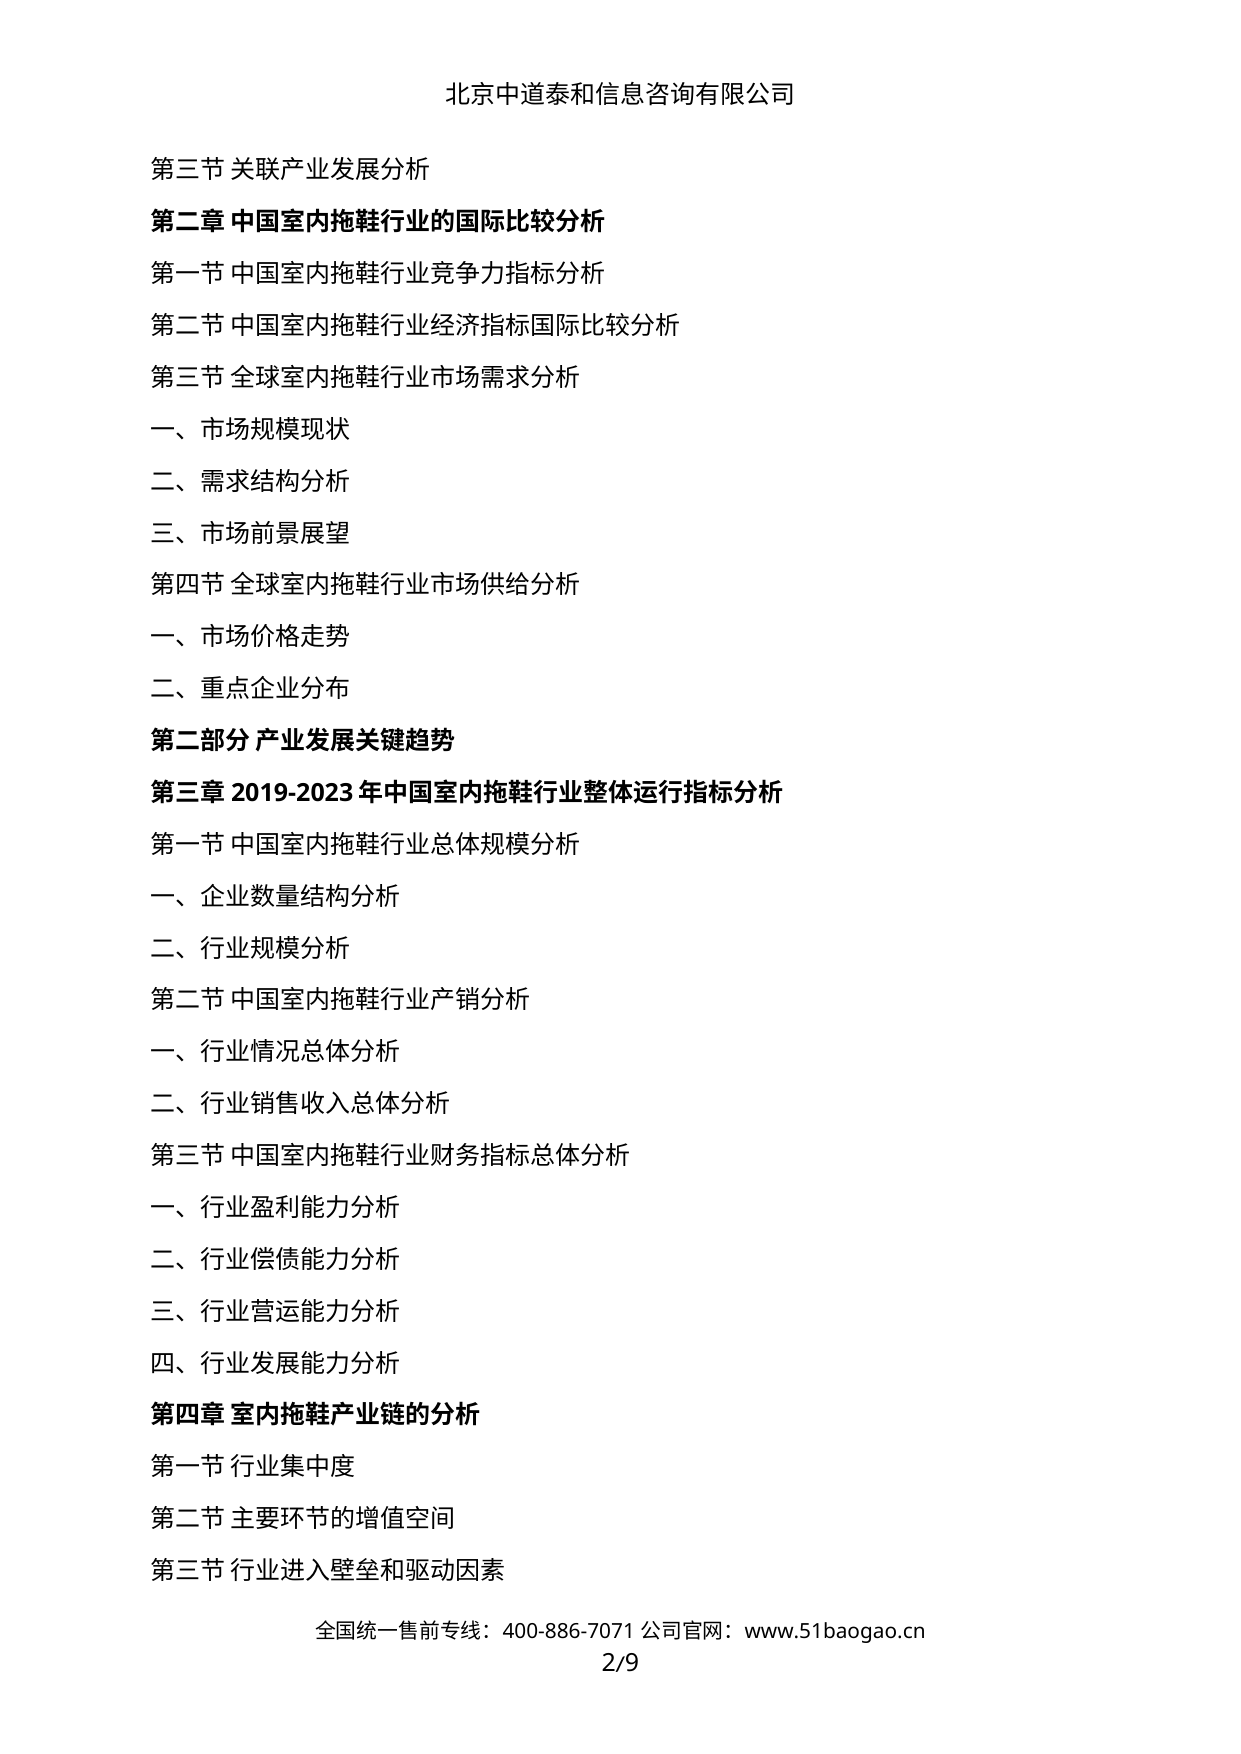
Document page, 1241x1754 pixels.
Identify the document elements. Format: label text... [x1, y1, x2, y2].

text 二、重点企业分布 [150, 669, 1090, 705]
text 二、需求结构分析 [150, 461, 1090, 497]
text 第二节 中国室内拖鞋行业经济指标国际比较分析 [150, 306, 1090, 342]
text 第四节 全球室内拖鞋行业市场供给分析 [150, 565, 1090, 601]
text 第三节 关联产业发展分析 [150, 150, 1090, 186]
text 三、行业营运能力分析 [150, 1291, 1090, 1327]
text 三、市场前景展望 [150, 513, 1090, 549]
text 第二节 中国室内拖鞋行业产销分析 [150, 980, 1090, 1016]
text 二、行业偿债能力分析 [150, 1239, 1090, 1276]
text 第三节 中国室内拖鞋行业财务指标总体分析 [150, 1136, 1090, 1172]
text 第四章 室内拖鞋产业链的分析 [150, 1395, 1090, 1431]
text 一、行业情况总体分析 [150, 1032, 1090, 1068]
text 四、行业发展能力分析 [150, 1343, 1090, 1379]
text 第一节 中国室内拖鞋行业竞争力指标分析 [150, 254, 1090, 290]
text 二、行业销售收入总体分析 [150, 1084, 1090, 1120]
text 第三节 全球室内拖鞋行业市场需求分析 [150, 357, 1090, 394]
text 一、市场价格走势 [150, 617, 1090, 653]
text 一、市场规模现状 [150, 409, 1090, 446]
text 第三节 行业进入壁垒和驱动因素 [150, 1551, 1090, 1587]
text 第二节 主要环节的增值空间 [150, 1499, 1090, 1535]
text 第二部分 产业发展关键趋势 [150, 721, 1090, 757]
text 第一节 行业集中度 [150, 1447, 1090, 1483]
text 一、企业数量结构分析 [150, 876, 1090, 912]
text 第一节 中国室内拖鞋行业总体规模分析 [150, 824, 1090, 861]
text 一、行业盈利能力分析 [150, 1187, 1090, 1224]
text 第二章 中国室内拖鞋行业的国际比较分析 [150, 202, 1090, 238]
text 第三章 2019-2023年中国室内拖鞋行业整体运行指标分析 [150, 772, 1090, 809]
text 二、行业规模分析 [150, 928, 1090, 964]
